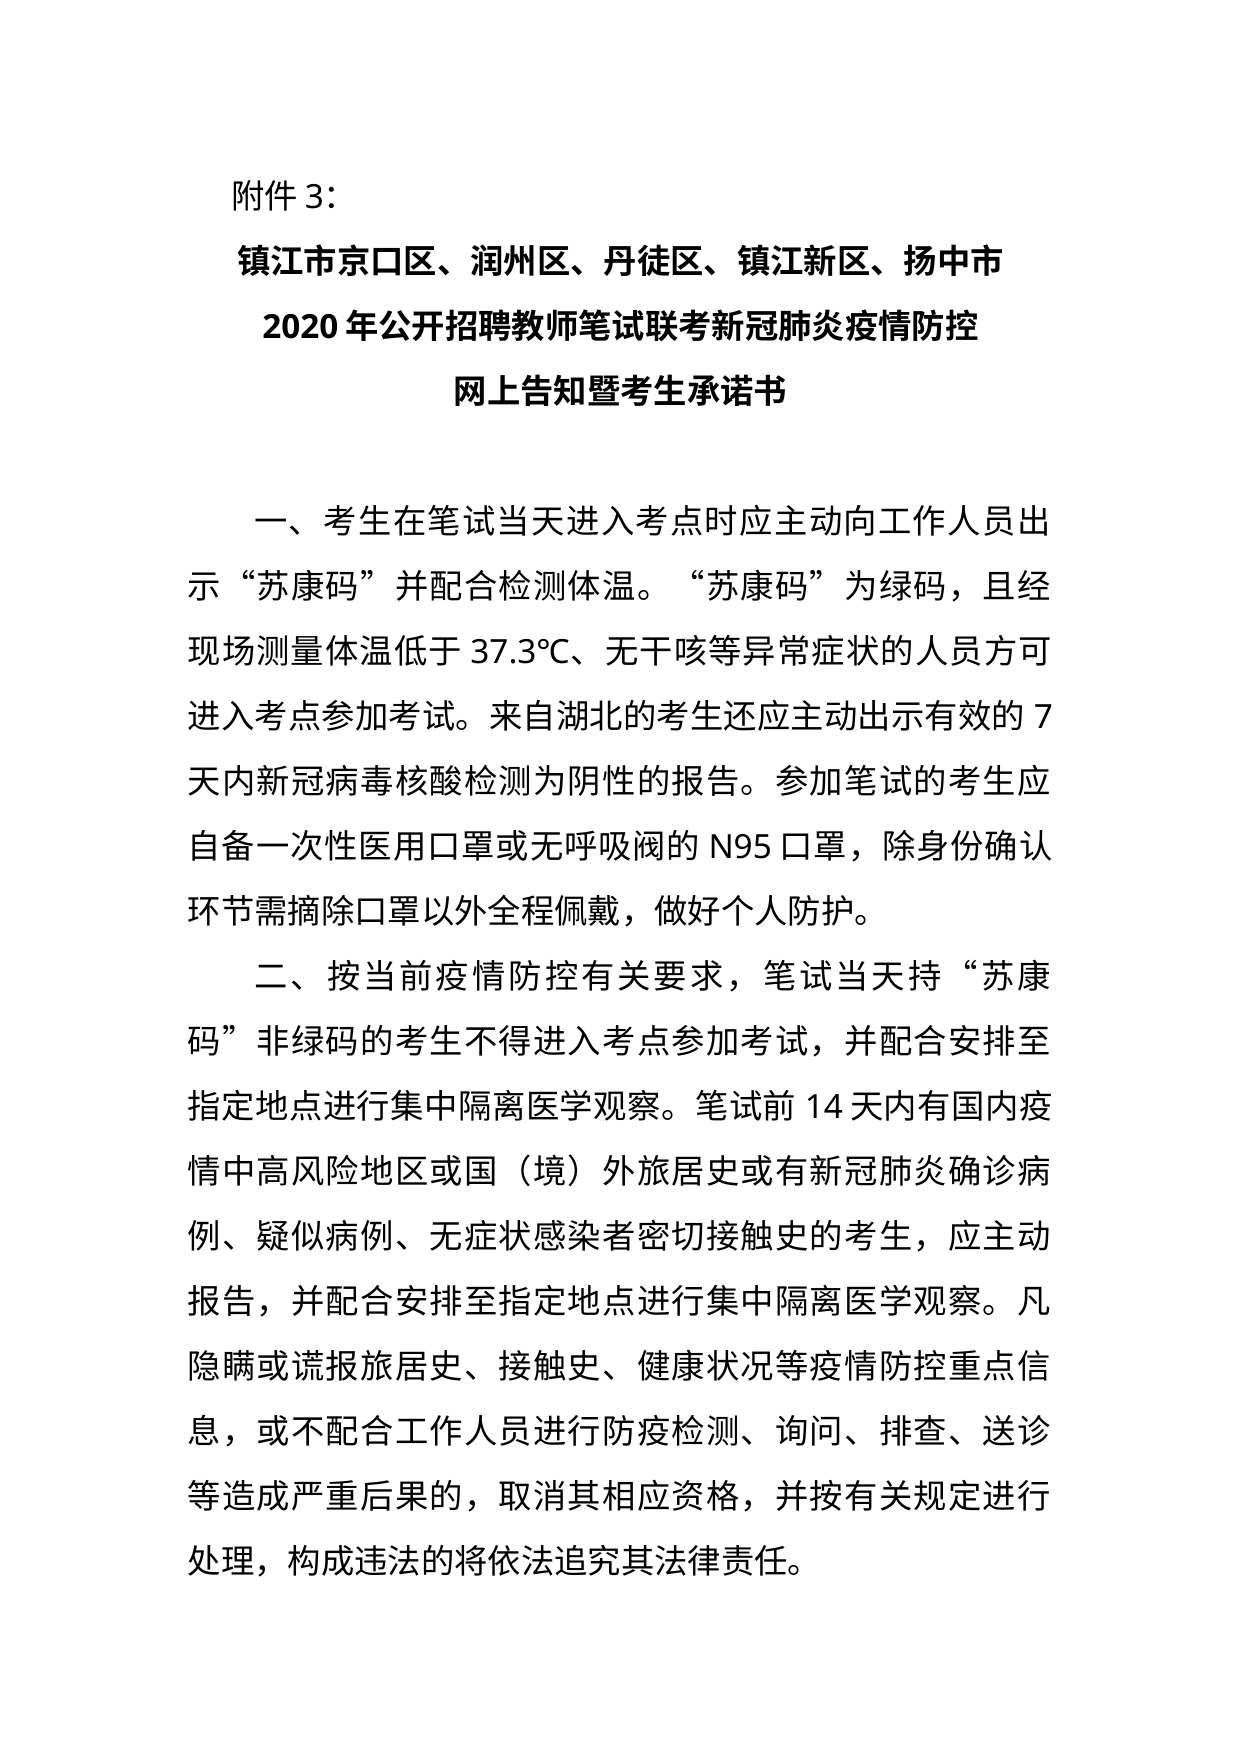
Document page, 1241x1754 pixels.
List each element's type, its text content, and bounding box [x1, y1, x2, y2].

text 二、按当前疫情防控有关要求，笔试当天持“苏康码”非绿码的考生不得进入考点参加考试，并配合安排至指定地点进行集中隔离医学观察。笔试前14天内有国内疫情中高风险地区或国（境）外旅居史或有新冠肺炎确诊病例、疑似病例、无症状感染者密切接触史的考生，应主动报告，并配合安排至指定地点进行集中隔离医学观察。凡隐瞒或谎报旅居史、接触史、健康状况等疫情防控重点信息，或不配合工作人员进行防疫检测、询问、排查、送诊等造成严重后果的，取消其相应资格，并按有关规定进行处理，构成违法的将依法追究其法律责任。 [187, 942, 1053, 1592]
text 镇江市京口区、润州区、丹徒区、镇江新区、扬中市 [187, 227, 1053, 292]
text 2020年公开招聘教师笔试联考新冠肺炎疫情防控 [187, 292, 1053, 357]
text 一、考生在笔试当天进入考点时应主动向工作人员出示“苏康码”并配合检测体温。“苏康码”为绿码，且经现场测量体温低于37.3℃、无干咳等异常症状的人员方可进入考点参加考试。来自湖北的考生还应主动出示有效的7天内新冠病毒核酸检测为阴性的报告。参加笔试的考生应自备一次性医用口罩或无呼吸阀的N95口罩，除身份确认环节需摘除口罩以外全程佩戴，做好个人防护。 [187, 487, 1053, 942]
text 网上告知暨考生承诺书 [187, 357, 1053, 422]
text 附件3： [187, 162, 1053, 227]
